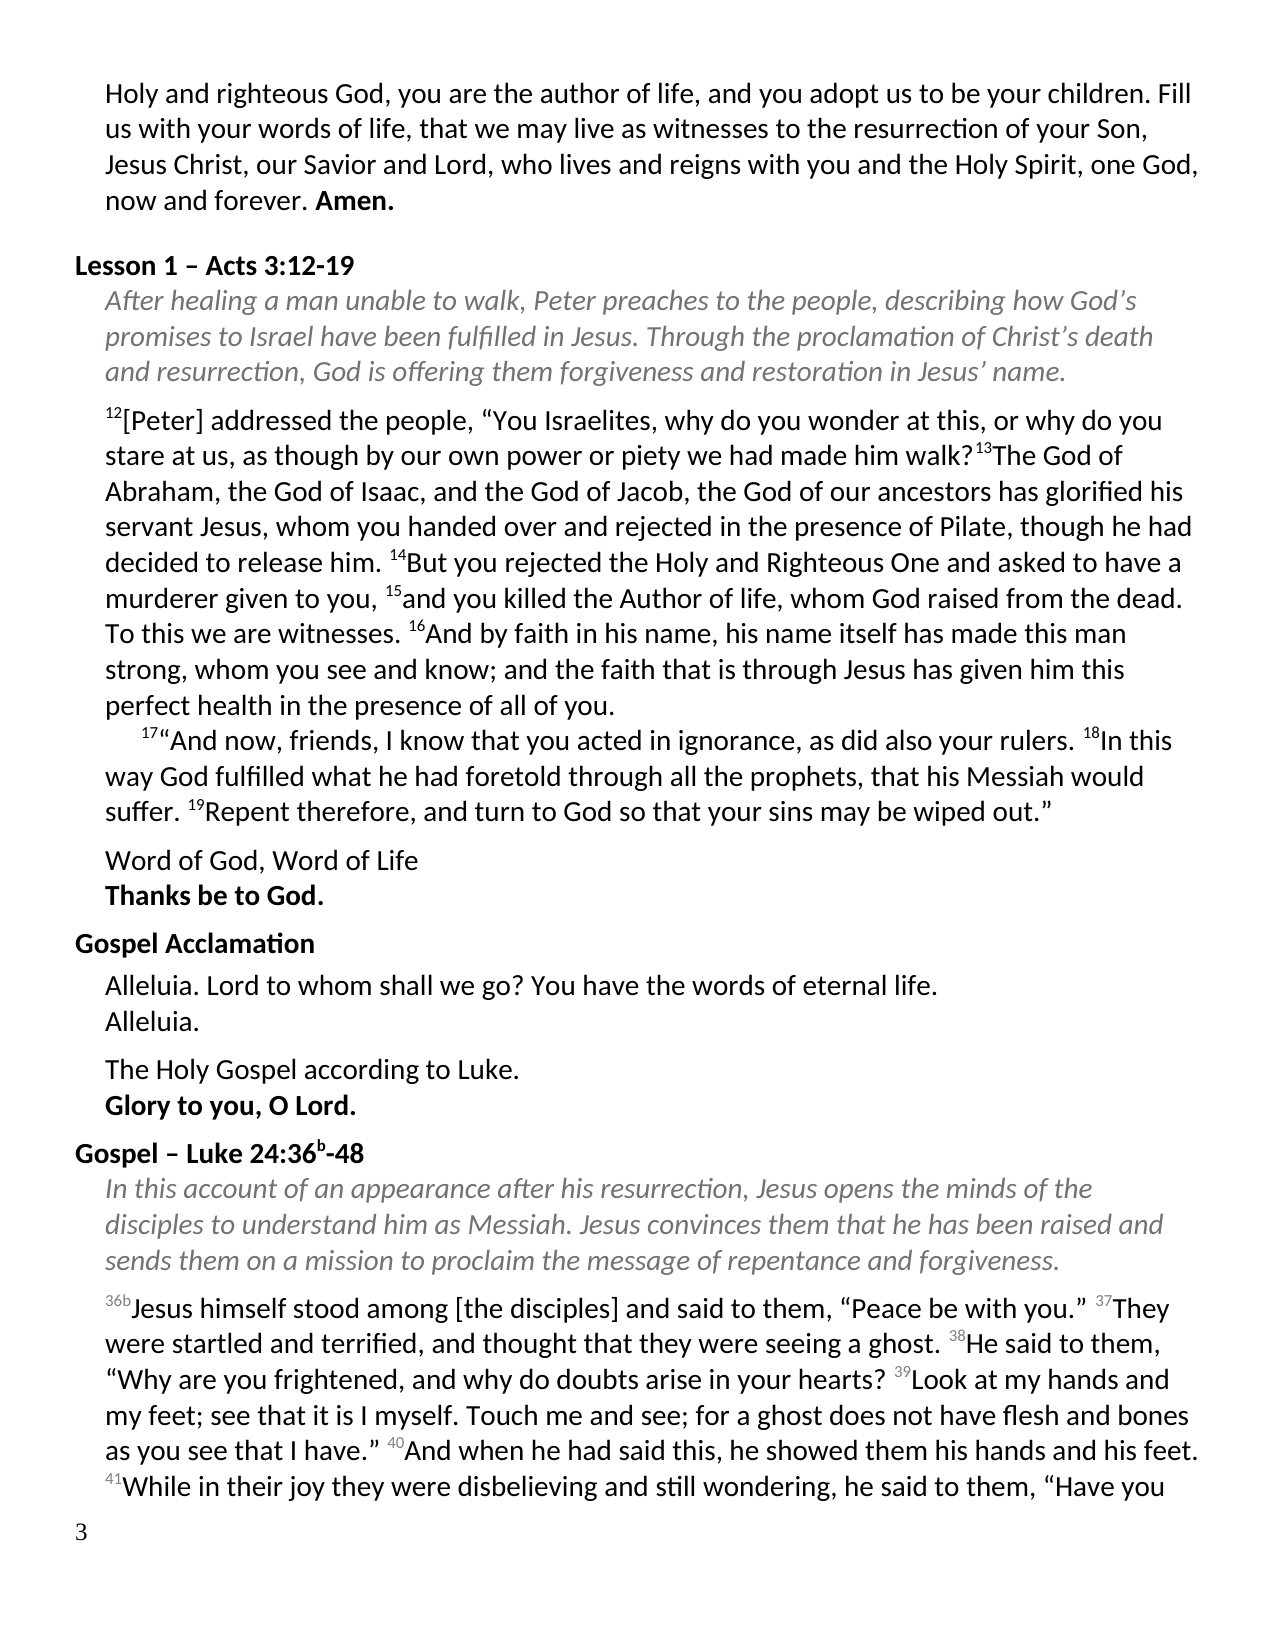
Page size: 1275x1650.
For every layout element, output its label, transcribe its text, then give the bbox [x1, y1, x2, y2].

text Thanks be to God. [105, 877, 1200, 913]
text Gospel Acclamation [75, 925, 1200, 961]
text Word of God, Word of Life [105, 842, 1200, 877]
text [105, 1290, 1200, 1503]
text Alleluia. [105, 1003, 1200, 1038]
text 12[Peter] addressed the people, “You Israelites, why do you wonder at this, or why do you stare at us, as though by our own power or piety we had made him walk?13The God of Abraham, the God of Isaac, and the God of Jacob, the God of our ancestors has glorified his servant Jesus, whom you handed over and rejected in the presence of Pilate, though he had decided to release him. 14But you rejected the Holy and Righteous One and asked to have a murderer given to you, 15and you killed the Author of life, whom God raised from the dead. To this we are witnesses. 16And by faith in his name, his name itself has made this man strong, whom you see and know; and the faith that is through Jesus has given him this perfect health in the presence of all of you. 17“And now, friends, I know that you acted in ignorance, as did also your rulers. 18In this way God fulfilled what he had foretold through all the prophets, that his Messiah would suffer. 19Repent therefore, and turn to God so that your sins may be wiped out.” [105, 402, 1200, 829]
text Alleluia. Lord to whom shall we go? You have the words of eternal life. [105, 967, 1200, 1003]
text Holy and righteous God, you are the author of life, and you adopt us to be your children. Fill us with your words of life, that we may live as witnesses to the resurrection of your Son, Jesus Christ, our Savior and Lord, who lives and reigns with you and the Holy Spirit, one God, now and forever. Amen. [105, 75, 1200, 217]
subtitle Lesson 1 – Acts 3:12-19 [75, 247, 1200, 282]
text Gospel – Luke 24:36b-48 [75, 1135, 1200, 1170]
text After healing a man unable to walk, Peter preaches to the people, describing how God’s promises to Israel have been fulfilled in Jesus. Through the proclamation of Christ’s death and resurrection, God is offering them forgiveness and restoration in Jesus’ name. [105, 282, 1200, 389]
text Glory to you, O Lord. [105, 1087, 1200, 1122]
text The Holy Gospel according to Luke. [105, 1051, 1200, 1087]
